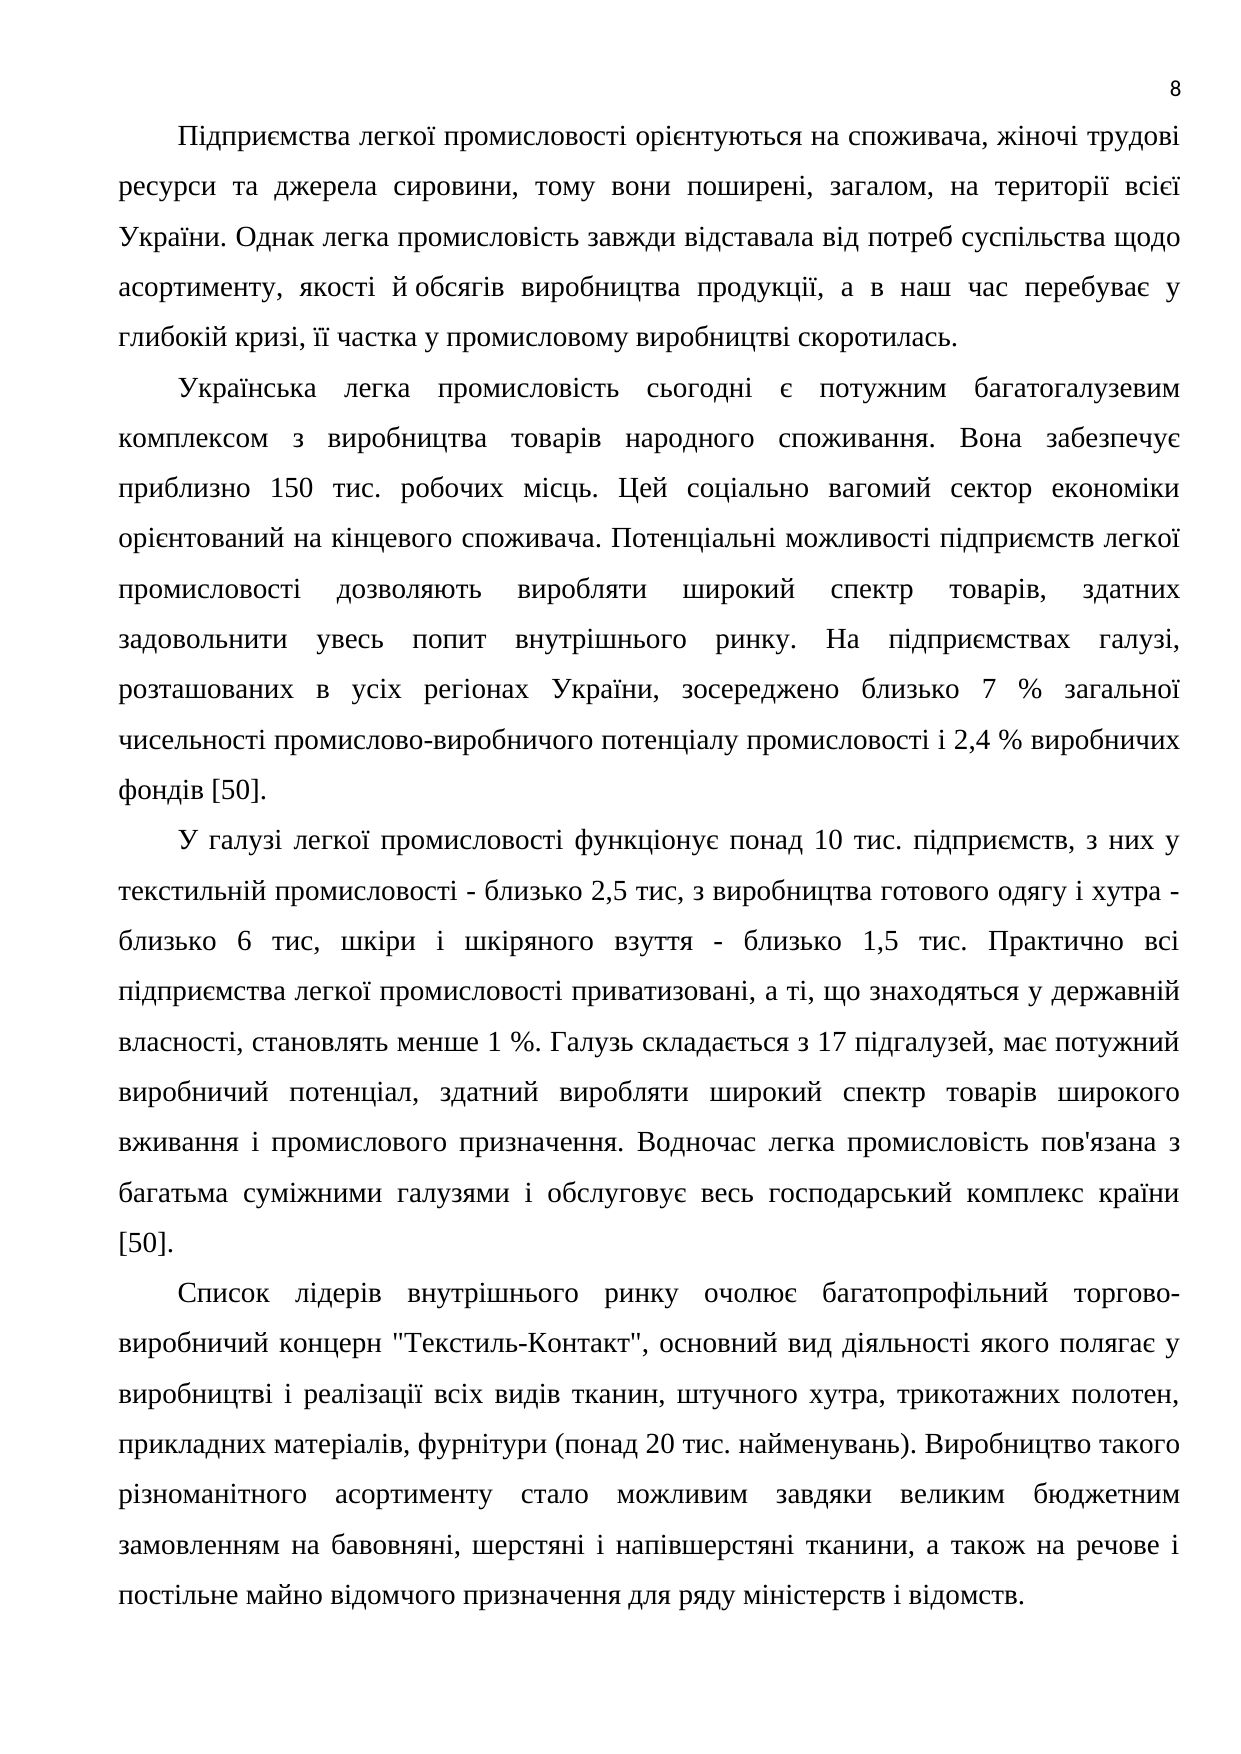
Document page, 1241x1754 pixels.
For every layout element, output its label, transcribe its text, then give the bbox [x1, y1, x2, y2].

text У галузі легкої промисловості функціонує понад 10 тис. підприємств, з них у текстильній промисловості - близько 2,5 тис, з виробництва готового одягу і хутра - близько 6 тис, шкіри і шкіряного взуття - близько 1,5 тис. Практично всі підприємства легкої промисловості приватизовані, а ті, що знаходяться у державній власності, становлять менше 1 %. Галузь складається з 17 підгалузей, має потужний виробничий потенціал, здатний виробляти широкий спектр товарів широкого вживання і промислового призначення. Водночас легка промисловість пов'язана з багатьма суміжними галузями і обслуговує весь господарський комплекс країни [50]. [118, 822, 1181, 1258]
text Список лідерів внутрішнього ринку очолює багатопрофільний торгово-виробничий концерн "Текстиль-Контакт", основний вид діяльності якого полягає у виробництві і реалізації всіх видів тканин, штучного хутра, трикотажних полотен, прикладних матеріалів, фурнітури (понад 20 тис. найменувань). Виробництво такого різноманітного асортименту стало можливим завдяки великим бюджетним замовленням на бавовняні, шерстяні і напівшерстяні тканини, а також на речове і постільне майно відомчого призначення для ряду міністерств і відомств. [118, 1275, 1181, 1611]
text Підприємства легкої промисловості орієнтуються на споживача, жіночі трудові ресурси та джерела сировини, тому вони поширені, загалом, на території всієї України. Однак легка промисловість завжди відставала від потреб суспільства щодо асортименту, якості й обсягів виробництва продукції, а в наш час перебуває у глибокій кризі, її частка у промисловому виробництві скоротилась. [118, 118, 1181, 353]
text Українська легка промисловість сьогодні є потужним багатогалузевим комплексом з виробництва товарів народного споживання. Вона забезпечує приблизно 150 тис. робочих місць. Цей соціально вагомий сектор економіки орієнтований на кінцевого споживача. Потенціальні можливості підприємств легкої промисловості дозволяють виробляти широкий спектр товарів, здатних задовольнити увесь попит внутрішнього ринку. На підприємствах галузі, розташованих в усіх регіонах України, зосереджено близько 7 % загальної чисельності промислово-виробничого потенціалу промисловості і 2,4 % виробничих фондів [50]. [118, 370, 1181, 806]
